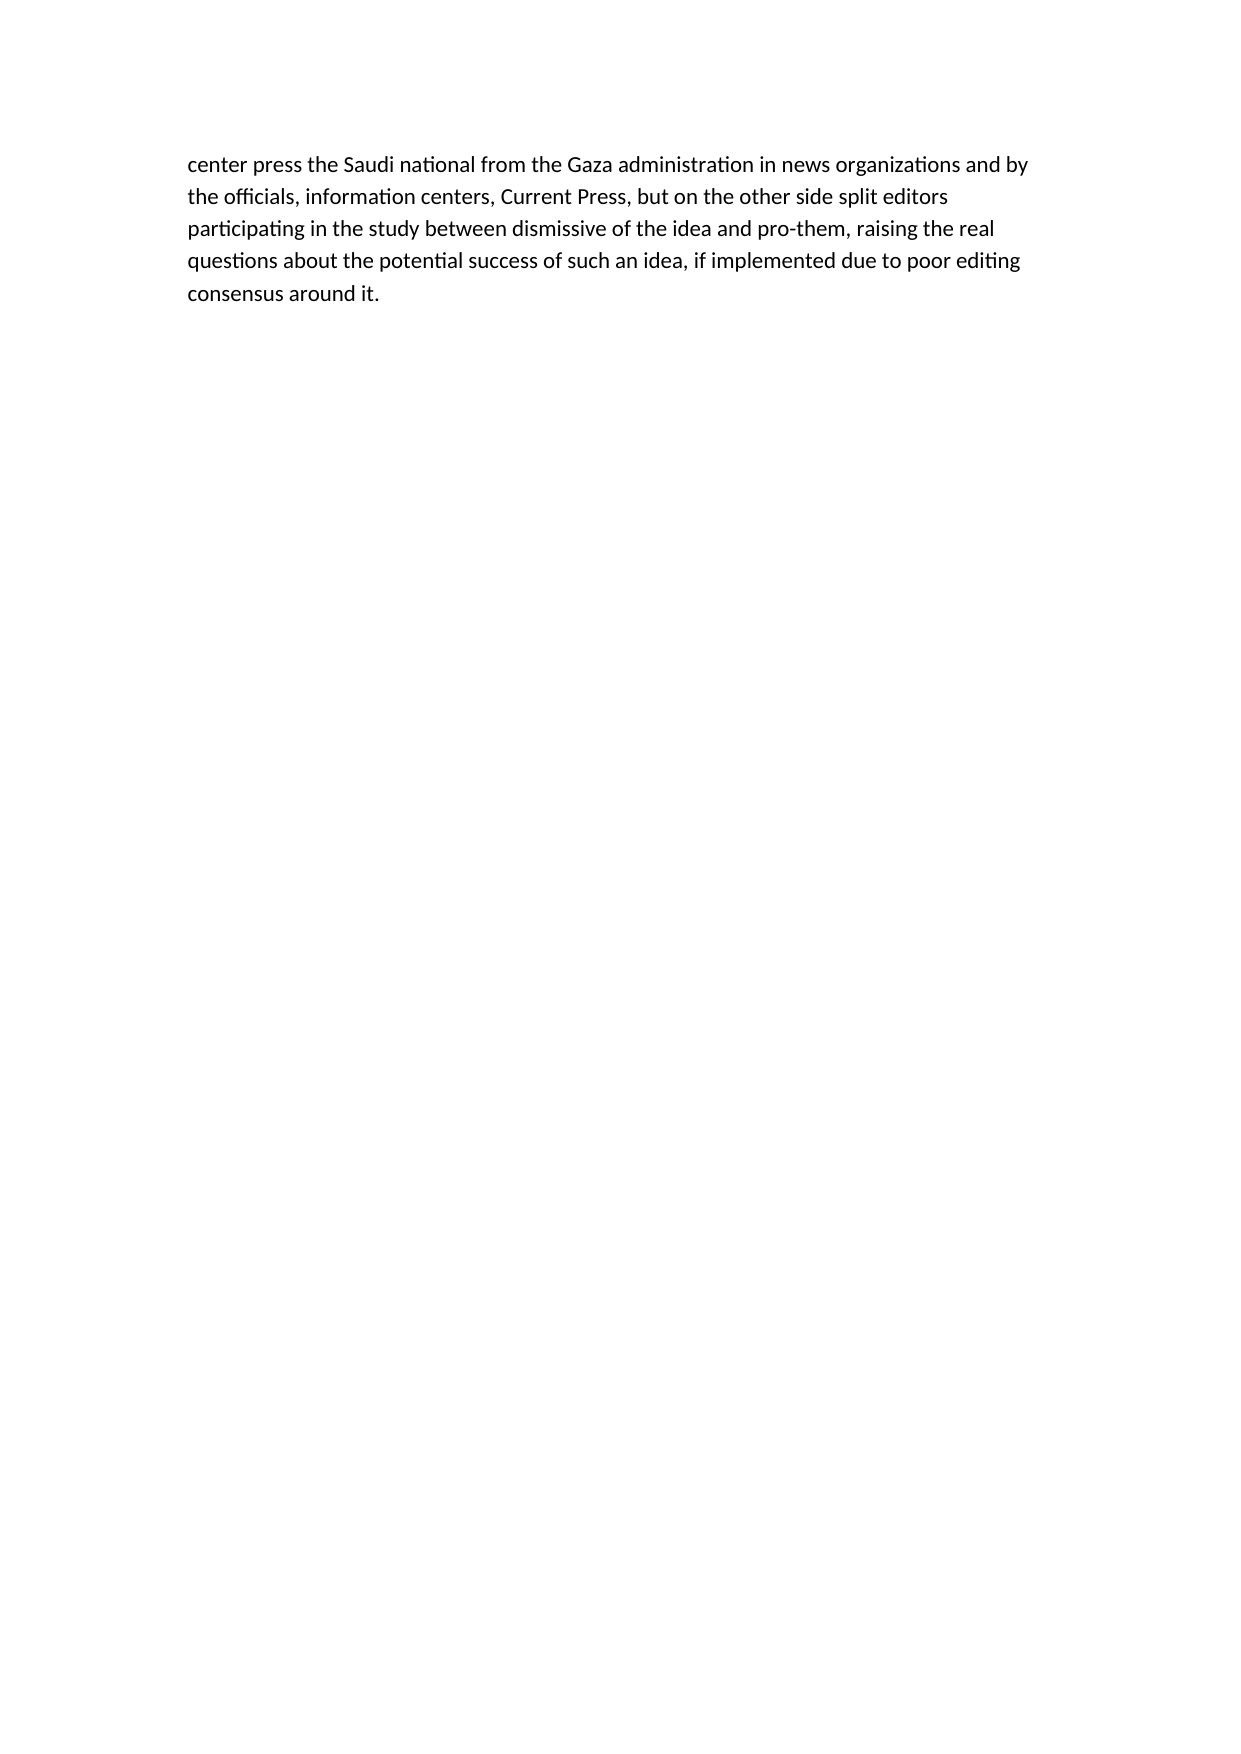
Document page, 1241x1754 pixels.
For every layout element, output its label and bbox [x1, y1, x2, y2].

text [187, 150, 1053, 307]
